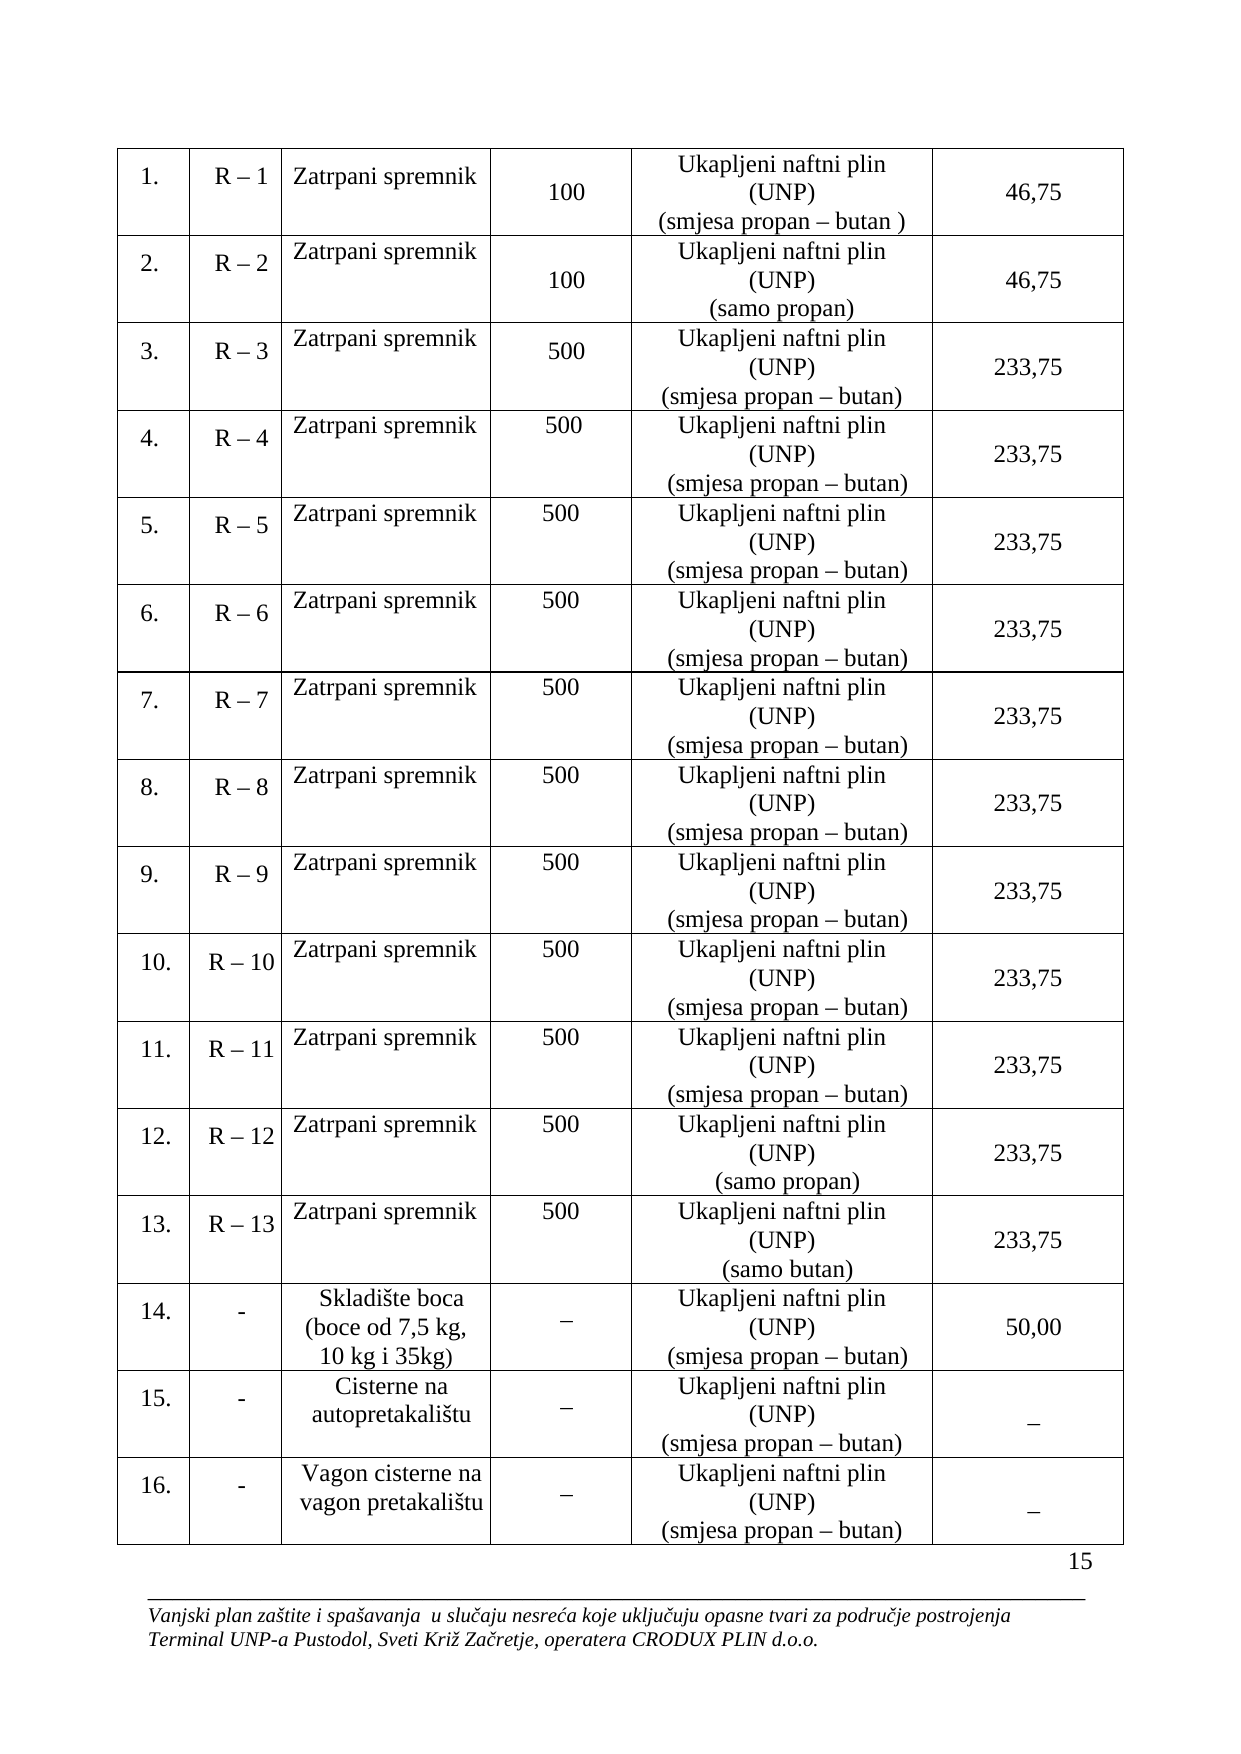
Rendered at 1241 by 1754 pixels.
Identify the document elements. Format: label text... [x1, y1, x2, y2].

table_cell 233,75 [933, 760, 1123, 846]
table_cell Ukapljeni naftni plin (UNP) (samo propan) [632, 236, 932, 322]
table_cell Zatrpani spremnik [282, 323, 490, 409]
table_cell Cisterne na autopretakalištu [282, 1371, 490, 1457]
table_cell _ [933, 1458, 1123, 1544]
table_cell R – 4 [190, 411, 281, 497]
table_cell 500 [491, 760, 631, 846]
table_cell Zatrpani spremnik [282, 1022, 490, 1108]
table_cell 500 [491, 1196, 631, 1282]
table_cell Ukapljeni naftni plin (UNP) (smjesa propan – butan) [632, 1458, 932, 1544]
table_cell 233,75 [933, 934, 1123, 1021]
table_cell 233,75 [933, 411, 1123, 497]
table_cell 233,75 [933, 1196, 1123, 1282]
table_cell [118, 1284, 189, 1370]
table_cell 100 [491, 236, 631, 322]
table_cell Ukapljeni naftni plin (UNP) (samo propan) [632, 1109, 932, 1195]
table_cell R – 10 [190, 934, 281, 1021]
table_cell R – 1 [190, 149, 281, 235]
table_cell R – 6 [190, 585, 281, 671]
table_cell 50,00 [933, 1284, 1123, 1370]
table_cell [118, 1196, 189, 1282]
table_cell [118, 585, 189, 671]
table_cell R – 9 [190, 847, 281, 933]
table_cell Zatrpani spremnik [282, 498, 490, 584]
table_cell _ [491, 1284, 631, 1370]
table_cell Ukapljeni naftni plin (UNP) (smjesa propan – butan) [632, 323, 932, 409]
table_cell 46,75 [933, 236, 1123, 322]
table_cell R – 5 [190, 498, 281, 584]
table_cell Zatrpani spremnik [282, 934, 490, 1021]
table_cell R – 12 [190, 1109, 281, 1195]
table_cell [118, 673, 189, 759]
table_cell Zatrpani spremnik [282, 1109, 490, 1195]
table_cell R – 8 [190, 760, 281, 846]
table_cell Ukapljeni naftni plin (UNP) (smjesa propan – butan) [632, 760, 932, 846]
table_cell Ukapljeni naftni plin (UNP) (samo butan) [632, 1196, 932, 1282]
table_cell Zatrpani spremnik [282, 411, 490, 497]
table_cell 233,75 [933, 323, 1123, 409]
table_cell Zatrpani spremnik [282, 149, 490, 235]
table_cell 233,75 [933, 1109, 1123, 1195]
table_cell R – 2 [190, 236, 281, 322]
table_cell Zatrpani spremnik [282, 673, 490, 759]
table_cell [118, 323, 189, 409]
table_cell Ukapljeni naftni plin (UNP) (smjesa propan – butan) [632, 585, 932, 671]
table_cell R – 13 [190, 1196, 281, 1282]
table_cell Skladište boca (boce od 7,5 kg, 10 kg i 35kg) [282, 1284, 490, 1370]
table_cell [118, 236, 189, 322]
table_cell [118, 760, 189, 846]
table_cell [118, 847, 189, 933]
table_cell [118, 1371, 189, 1457]
table_cell [118, 149, 189, 235]
table_cell - [190, 1458, 281, 1544]
table_cell Ukapljeni naftni plin (UNP) (smjesa propan – butan) [632, 673, 932, 759]
table_cell 500 [491, 323, 631, 409]
table_cell 233,75 [933, 673, 1123, 759]
table_cell 500 [491, 847, 631, 933]
table_cell R – 11 [190, 1022, 281, 1108]
table_cell 500 [491, 1109, 631, 1195]
table_cell 500 [491, 1022, 631, 1108]
table_cell - [190, 1284, 281, 1370]
table_cell 500 [491, 498, 631, 584]
table_cell [118, 1022, 189, 1108]
table_cell 233,75 [933, 585, 1123, 671]
table_cell Zatrpani spremnik [282, 585, 490, 671]
table_cell Zatrpani spremnik [282, 236, 490, 322]
table_cell Zatrpani spremnik [282, 760, 490, 846]
table_cell R – 3 [190, 323, 281, 409]
table_cell Ukapljeni naftni plin (UNP) (smjesa propan – butan) [632, 1284, 932, 1370]
table_cell Zatrpani spremnik [282, 1196, 490, 1282]
table_cell [118, 498, 189, 584]
table_cell Vagon cisterne na vagon pretakalištu [282, 1458, 490, 1544]
table_cell 233,75 [933, 1022, 1123, 1108]
table_cell 233,75 [933, 498, 1123, 584]
table_cell Ukapljeni naftni plin (UNP) (smjesa propan – butan) [632, 498, 932, 584]
table_cell Ukapljeni naftni plin (UNP) (smjesa propan – butan) [632, 847, 932, 933]
table_cell 500 [491, 411, 631, 497]
table_cell _ [491, 1458, 631, 1544]
table_cell Ukapljeni naftni plin (UNP) (smjesa propan – butan) [632, 1371, 932, 1457]
table_cell [118, 411, 189, 497]
table_cell Zatrpani spremnik [282, 847, 490, 933]
table_cell [118, 1458, 189, 1544]
table_cell [118, 934, 189, 1021]
table_cell 46,75 [933, 149, 1123, 235]
table_cell [118, 1109, 189, 1195]
table_cell R – 7 [190, 673, 281, 759]
table_cell Ukapljeni naftni plin (UNP) (smjesa propan – butan) [632, 934, 932, 1021]
table_cell 500 [491, 673, 631, 759]
table_cell Ukapljeni naftni plin (UNP) (smjesa propan – butan) [632, 411, 932, 497]
table_cell 500 [491, 934, 631, 1021]
table_cell - [190, 1371, 281, 1457]
table_cell _ [491, 1371, 631, 1457]
table_cell 500 [491, 585, 631, 671]
table_cell Ukapljeni naftni plin (UNP) (smjesa propan – butan) [632, 1022, 932, 1108]
table_cell 233,75 [933, 847, 1123, 933]
table_cell Ukapljeni naftni plin (UNP) (smjesa propan – butan ) [632, 149, 932, 235]
table_cell _ [933, 1371, 1123, 1457]
table_cell 100 [491, 149, 631, 235]
